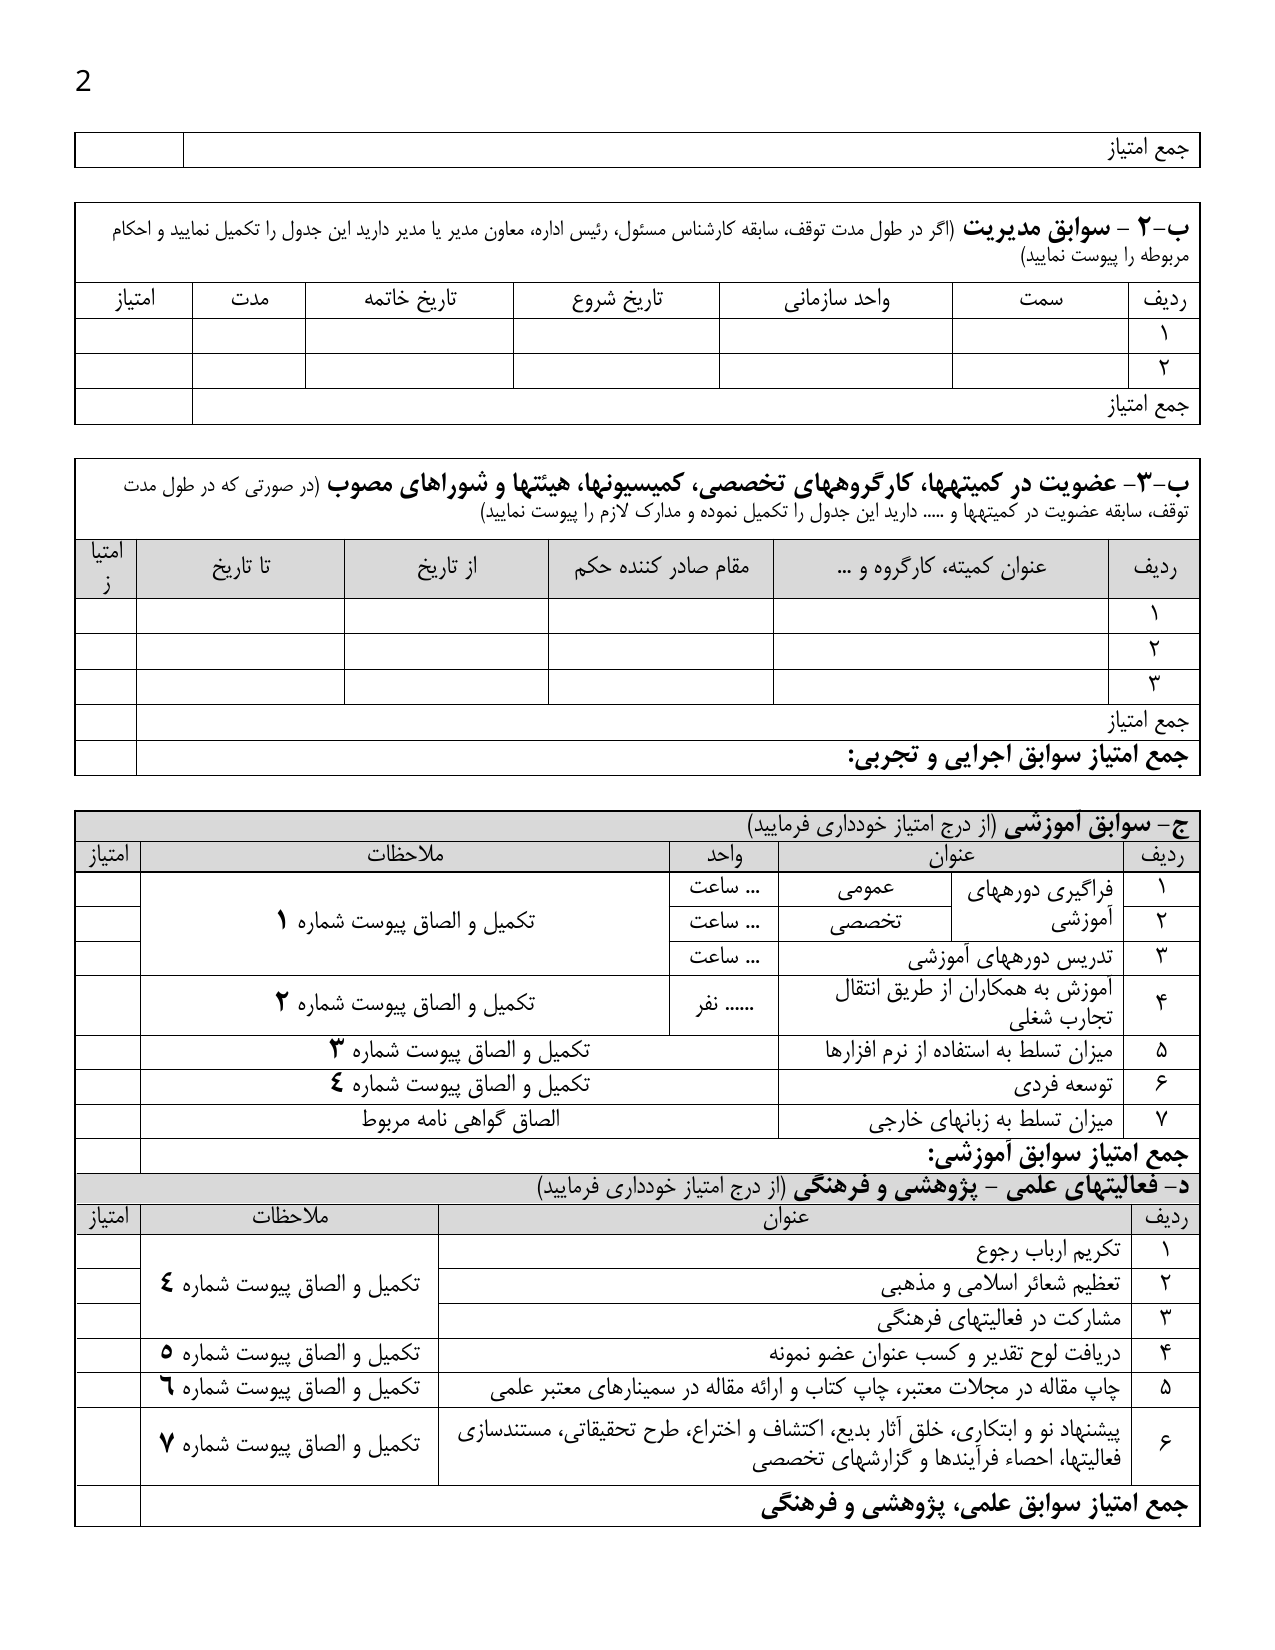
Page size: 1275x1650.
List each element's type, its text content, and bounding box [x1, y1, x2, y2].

table_cell ردیف [1109, 540, 1199, 598]
table_cell عنوان [439, 1205, 1131, 1234]
table_cell تکمیل و الصاق پیوست شماره 5 [141, 1339, 438, 1372]
table_cell جمع امتیاز [137, 705, 1199, 739]
table_cell امتیاز [76, 1205, 140, 1234]
table_cell [345, 670, 548, 704]
table_cell مدت [193, 283, 305, 317]
table_cell [306, 319, 513, 353]
table_cell 6 [1132, 1408, 1199, 1485]
table_cell [306, 354, 513, 388]
table_cell [953, 319, 1128, 353]
table_cell جمع امتیاز سوابق آموزشی: [141, 1139, 1199, 1173]
table_cell [76, 1139, 140, 1173]
table_cell [549, 634, 773, 669]
table_cell [76, 705, 136, 739]
table_cell ... ساعت [670, 942, 778, 975]
table_cell جمع امتیاز [184, 133, 1199, 167]
table_cell تکمیل و الصاق پیوست شماره 7 [141, 1408, 438, 1485]
table_cell [76, 1105, 140, 1138]
table_cell توسعه فردی [779, 1070, 1123, 1104]
table_cell [76, 1373, 140, 1407]
table_cell 1 [1132, 1235, 1199, 1268]
table_cell ...... نفر [670, 976, 778, 1034]
table_cell [76, 599, 136, 633]
table_cell دریافت لوح تقدیر و کسب عنوان عضو نمونه [439, 1339, 1131, 1372]
table_cell عمومی [779, 873, 951, 906]
table_cell تکمیل و الصاق پیوست شماره 4 [141, 1235, 438, 1337]
table_cell [76, 1304, 140, 1337]
table_cell 2 [1132, 1269, 1199, 1303]
table_cell ردیف [1129, 283, 1199, 317]
table_header ب-3- عضویت در کمیتهها، کارگروههای تخصصی، کمیسیونها، هیئتها و شوراهای مصوب (در صورتی که در طول مدت توقف، سابقه عضویت در کمیتهها و ..... دارید این جدول را تکمیل نموده و مدارک لازم را پیوست نمایید) [76, 459, 1199, 538]
table_cell امتیاز [76, 283, 192, 317]
table_cell [76, 1036, 140, 1069]
table_cell [720, 354, 952, 388]
table_cell [345, 599, 548, 633]
table_cell جمع امتیاز [193, 389, 1199, 424]
table_cell ... ساعت [670, 873, 778, 906]
table_cell مشارکت در فعالیتهای فرهنگی [439, 1304, 1131, 1337]
table_cell تکمیل و الصاق پیوست شماره 3 [141, 1036, 778, 1069]
table_cell تکمیل و الصاق پیوست شماره 6 [141, 1373, 438, 1407]
table_cell [137, 670, 344, 704]
table_cell 2 [1124, 907, 1199, 941]
table_cell 5 [1124, 1036, 1199, 1069]
table_cell [193, 354, 305, 388]
table_cell 2 [1109, 634, 1199, 669]
table_cell [76, 354, 192, 388]
table_cell [720, 319, 952, 353]
table_cell [76, 1269, 140, 1303]
table_cell [76, 670, 136, 704]
table_cell تاریخ شروع [514, 283, 719, 317]
table_cell [76, 1408, 140, 1485]
table_cell از تاریخ [345, 540, 548, 598]
table_cell الصاق گواهی نامه مربوط [141, 1105, 778, 1138]
table_header ب-2 - سوابق مدیریت (اگر در طول مدت توقف، سابقه کارشناس مسئول، رئیس اداره، معاون مدیر یا مدیر دارید این جدول را تکمیل نمایید و احکام مربوطه را پیوست نمایید) [76, 203, 1199, 282]
table_cell [549, 670, 773, 704]
table_cell [774, 670, 1108, 704]
table_cell 6 [1124, 1070, 1199, 1104]
table_cell 2 [1129, 354, 1199, 388]
table_cell عنوان کمیته، کارگروه و ... [774, 540, 1108, 598]
table_cell میزان تسلط به استفاده از نرم افزارها [779, 1036, 1123, 1069]
table_cell 4 [1132, 1339, 1199, 1372]
table_cell چاپ مقاله در مجلات معتبر، چاپ کتاب و ارائه مقاله در سمینارهای معتبر علمی [439, 1373, 1131, 1407]
table_cell ... ساعت [670, 907, 778, 941]
table_header ج- سوابق آموزشی (از درج امتیاز خودداری فرمایید) [76, 812, 1199, 841]
table_cell جمع امتیاز سوابق علمی، پژوهشی و فرهنگی [141, 1486, 1199, 1526]
table_cell 4 [1124, 976, 1199, 1034]
table_cell تکمیل و الصاق پیوست شماره 4 [141, 1070, 778, 1104]
table_cell د- فعالیتهای علمی - پژوهشی و فرهنگی (از درج امتیاز خودداری فرمایید) [76, 1174, 1199, 1203]
table_cell فراگیری دورههای آموزشی [952, 873, 1123, 941]
table_cell [76, 389, 192, 424]
table_cell تخصصی [779, 907, 951, 941]
table_cell [137, 599, 344, 633]
table_cell امتیاز [76, 842, 140, 871]
table_cell امتیاز [76, 540, 136, 598]
table_cell تاریخ خاتمه [306, 283, 513, 317]
table_cell 7 [1124, 1105, 1199, 1138]
table_cell میزان تسلط به زبانهای خارجی [779, 1105, 1123, 1138]
table_cell [193, 319, 305, 353]
table_cell [76, 634, 136, 669]
table_cell [76, 319, 192, 353]
table_cell [76, 133, 183, 167]
table_cell واحد سازمانی [720, 283, 952, 317]
table_cell [76, 1235, 140, 1268]
table_cell [76, 1070, 140, 1104]
table_cell 1 [1124, 873, 1199, 906]
table_cell 5 [1132, 1373, 1199, 1407]
table_cell ردیف [1124, 842, 1199, 871]
table_cell [76, 907, 140, 941]
table_cell [76, 976, 140, 1034]
table_cell جمع امتیاز سوابق اجرایی و تجربی: [137, 741, 1199, 775]
table_cell مقام صادر کننده حکم [549, 540, 773, 598]
table_cell تعظیم شعائر اسلامی و مذهبی [439, 1269, 1131, 1303]
table_cell سمت [953, 283, 1128, 317]
table_cell [774, 634, 1108, 669]
table_cell پیشنهاد نو و ابتکاری، خلق آثار بدیع، اکتشاف و اختراع، طرح تحقیقاتی، مستندسازی فعالیتها، احصاء فرآیندها و گزارشهای تخصصی [439, 1408, 1131, 1485]
table_cell [774, 599, 1108, 633]
table_cell تکمیل و الصاق پیوست شماره 1 [141, 873, 669, 975]
table_cell 3 [1109, 670, 1199, 704]
table_cell عنوان [779, 842, 1123, 871]
table_cell ملاحظات [141, 1205, 438, 1234]
table_cell [345, 634, 548, 669]
table_cell [76, 1339, 140, 1372]
table_cell 3 [1124, 942, 1199, 975]
table_cell ملاحظات [141, 842, 669, 871]
table_cell تدریس دورههای آموزشی [779, 942, 1123, 975]
table_cell [953, 354, 1128, 388]
table_cell 1 [1109, 599, 1199, 633]
table_cell آموزش به همکاران از طریق انتقال تجارب شغلی [779, 976, 1123, 1034]
table_cell [76, 942, 140, 975]
table_cell واحد [670, 842, 778, 871]
table_cell [76, 873, 140, 906]
table_cell [549, 599, 773, 633]
table_cell تا تاریخ [137, 540, 344, 598]
table_cell 3 [1132, 1304, 1199, 1337]
table_cell ردیف [1132, 1205, 1199, 1234]
table_cell تکریم ارباب رجوع [439, 1235, 1131, 1268]
table_cell 1 [1129, 319, 1199, 353]
table_cell [137, 634, 344, 669]
table_cell تکمیل و الصاق پیوست شماره 2 [141, 976, 669, 1034]
table_cell [514, 354, 719, 388]
table_cell [76, 1486, 140, 1526]
table_cell [76, 741, 136, 775]
table_cell [514, 319, 719, 353]
